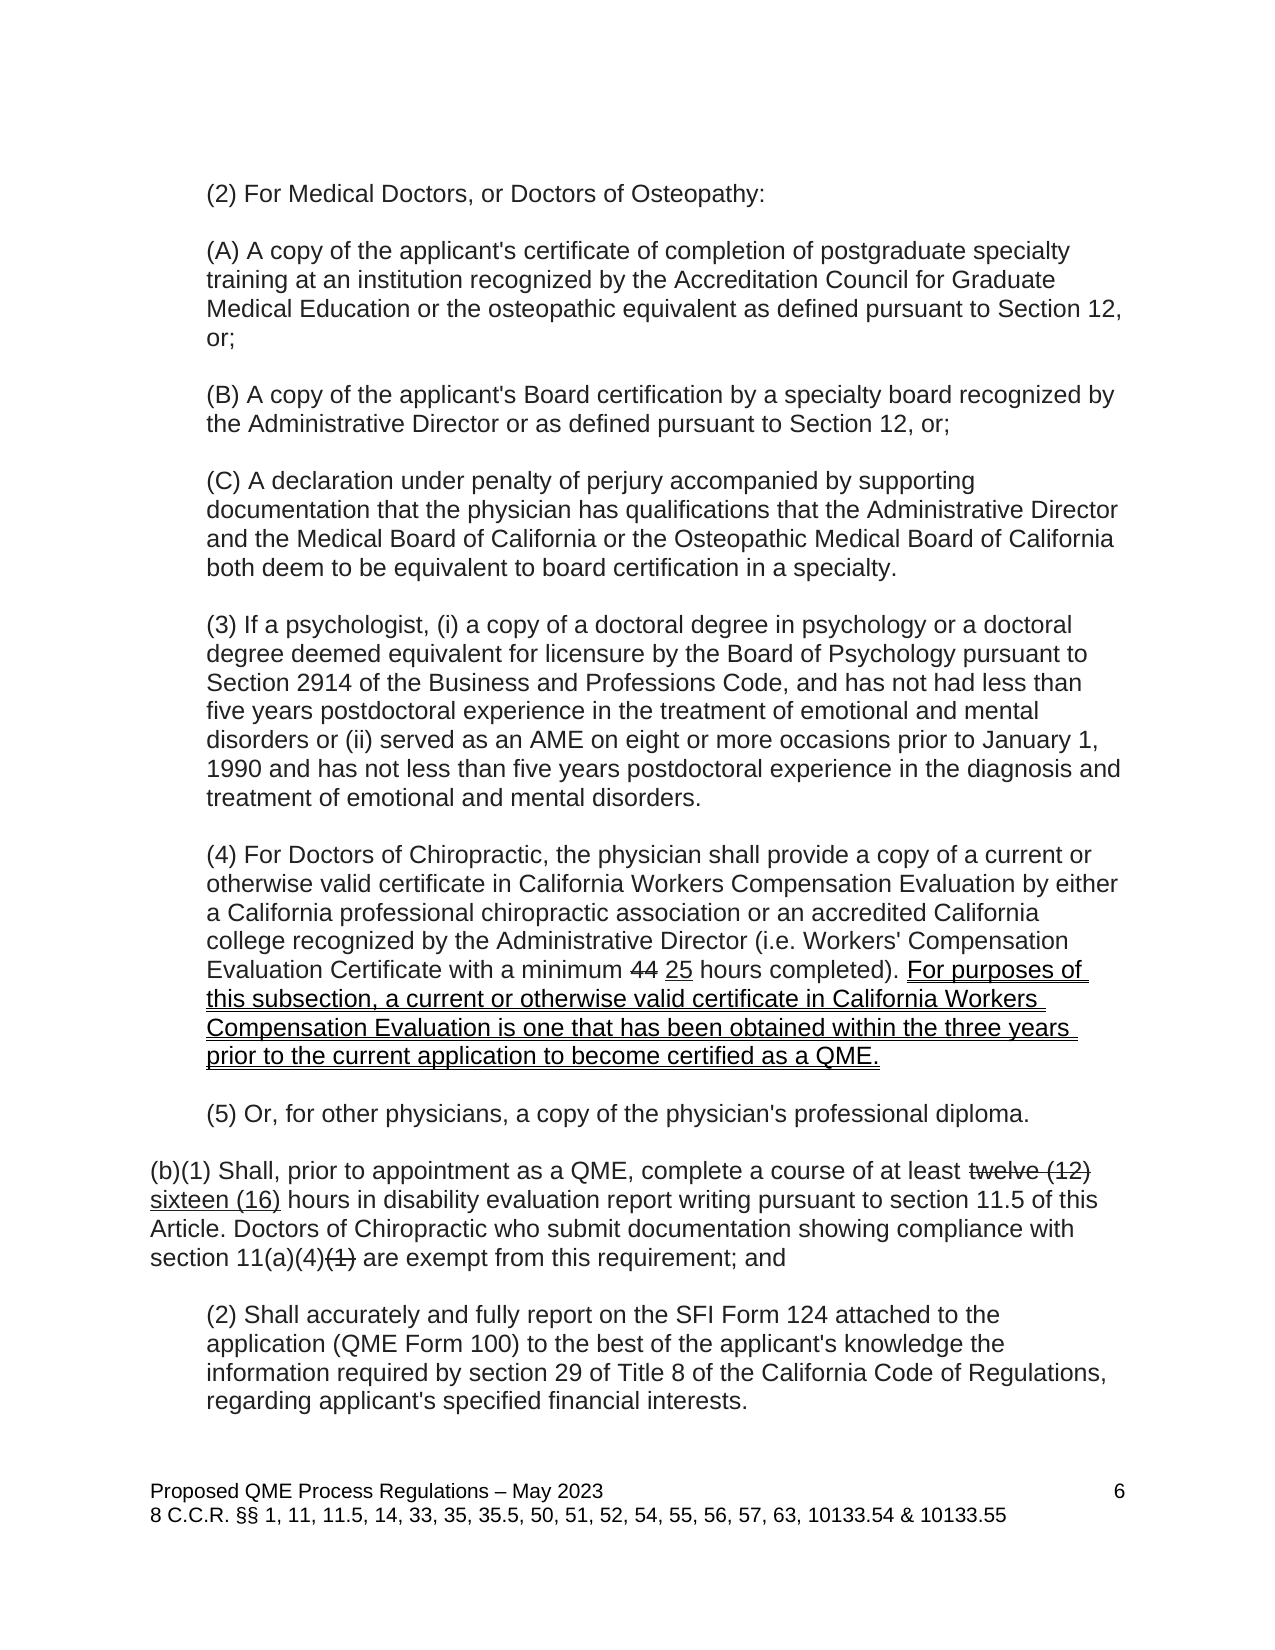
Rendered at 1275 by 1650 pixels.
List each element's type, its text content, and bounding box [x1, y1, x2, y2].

text (3) If a psychologist, (i) a copy of a doctoral degree in psychology or a doctoral degree deemed equivalent for licensure by the Board of Psychology pursuant to Section 2914 of the Business and Professions Code, and has not had less than five years postdoctoral experience in the treatment of emotional and mental disorders or (ii) served as an AME on eight or more occasions prior to January 1, 1990 and has not less than five years postdoctoral experience in the diagnosis and treatment of emotional and mental disorders. [206, 610, 1125, 811]
text (2) Shall accurately and fully report on the SFI Form 124 attached to the application (QME Form 100) to the best of the applicant's knowledge the information required by section 29 of Title 8 of the California Code of Regulations, regarding applicant's specified financial interests. [206, 1300, 1125, 1415]
text (A) A copy of the applicant's certificate of completion of postgraduate specialty training at an institution recognized by the Accreditation Council for Graduate Medical Education or the osteopathic equivalent as defined pursuant to Section 12, or; [206, 236, 1125, 351]
text (C) A declaration under penalty of perjury accompanied by supporting documentation that the physician has qualifications that the Administrative Director and the Medical Board of California or the Osteopathic Medical Board of California both deem to be equivalent to board certification in a specialty. [206, 466, 1125, 581]
text (5) Or, for other physicians, a copy of the physician's professional diploma. [206, 1099, 1125, 1127]
text (b)(1) Shall, prior to appointment as a QME, complete a course of at least twelve (12) sixteen (16) hours in disability evaluation report writing pursuant to section 11.5 of this Article. Doctors of Chiropractic who submit documentation showing compliance with section 11(a)(4)(1) are exempt from this requirement; and [150, 1156, 1125, 1271]
text (B) A copy of the applicant's Board certification by a specialty board recognized by the Administrative Director or as defined pursuant to Section 12, or; [206, 380, 1125, 437]
text (2) For Medical Doctors, or Doctors of Osteopathy: [206, 179, 1125, 207]
text (4) For Doctors of Chiropractic, the physician shall provide a copy of a current or otherwise valid certificate in California Workers Compensation Evaluation by either a California professional chiropractic association or an accredited California college recognized by the Administrative Director (i.e. Workers' Compensation Evaluation Certificate with a minimum 44 25 hours completed). For purposes of this subsection, a current or otherwise valid certificate in California Workers Compensation Evaluation is one that has been obtained within the three years prior to the current application to become certified as a QME. [206, 840, 1125, 1070]
